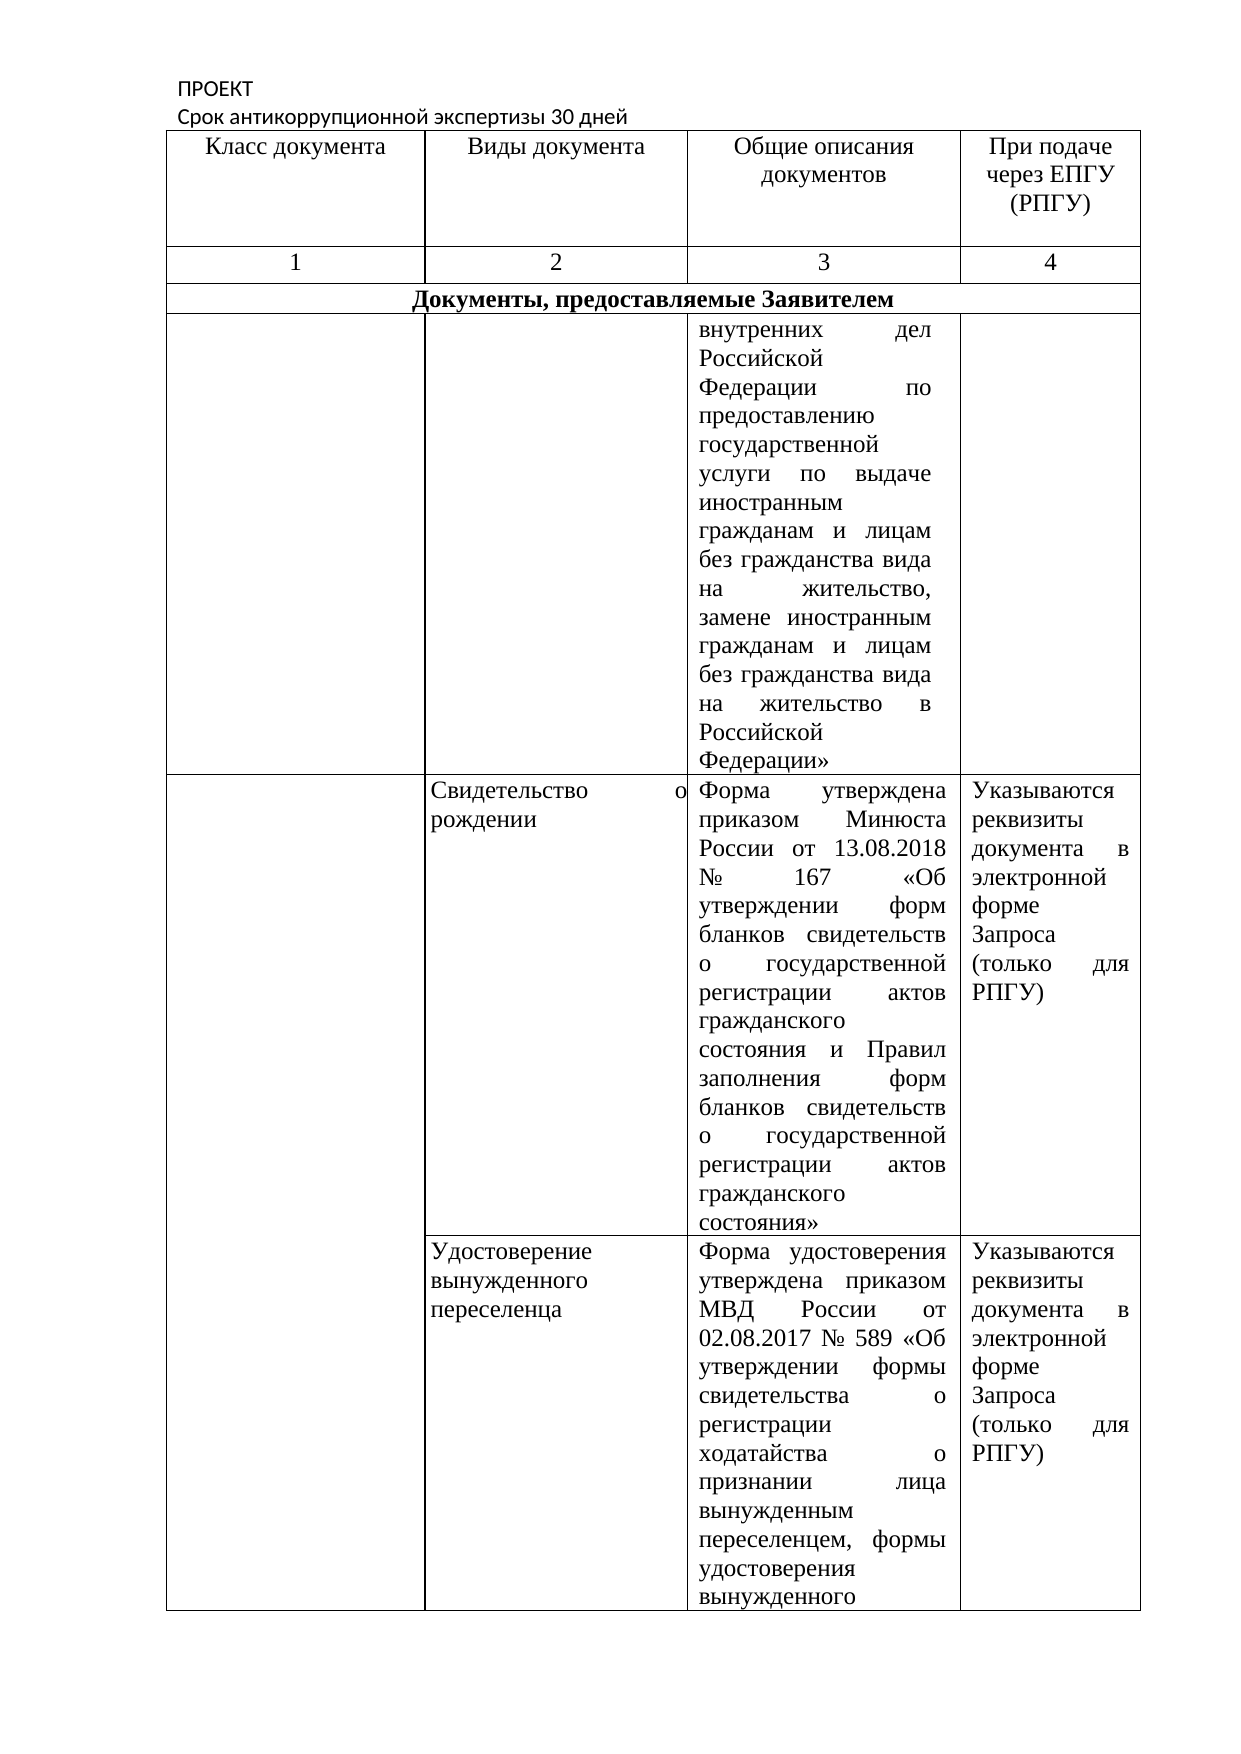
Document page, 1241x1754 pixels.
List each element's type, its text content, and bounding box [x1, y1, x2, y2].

table_header Общие описания документов [688, 131, 960, 246]
table_header Виды документа [426, 131, 687, 246]
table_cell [961, 1236, 1140, 1610]
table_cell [961, 314, 1140, 774]
table_cell Документы, предоставляемые Заявителем [167, 284, 1140, 313]
table_cell 4 [961, 247, 1140, 283]
table_cell Удостоверение вынужденного переселенца [426, 1236, 687, 1610]
table_cell 1 [167, 247, 424, 283]
table_cell Форма утверждена приказом Минюста России от 13.08.2018 № 167 «Об утверждении форм бланков свидетельств о государственной регистрации актов гражданского состояния и Правил заполнения форм бланков свидетельств о государственной регистрации актов гражданского состояния» [688, 775, 960, 1235]
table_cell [688, 314, 960, 774]
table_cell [426, 314, 687, 774]
table_cell [167, 775, 424, 1610]
table_cell 2 [426, 247, 687, 283]
table_header Класс документа [167, 131, 424, 246]
table_cell Свидетельство о рождении [426, 775, 687, 1235]
table_cell [167, 314, 424, 774]
table_cell Указываются реквизиты документа в электронной форме Запроса (только для РПГУ) [961, 775, 1140, 1235]
table_cell 3 [688, 247, 960, 283]
table_header При подаче через ЕПГУ (РПГУ) [961, 131, 1140, 246]
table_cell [688, 1236, 960, 1610]
